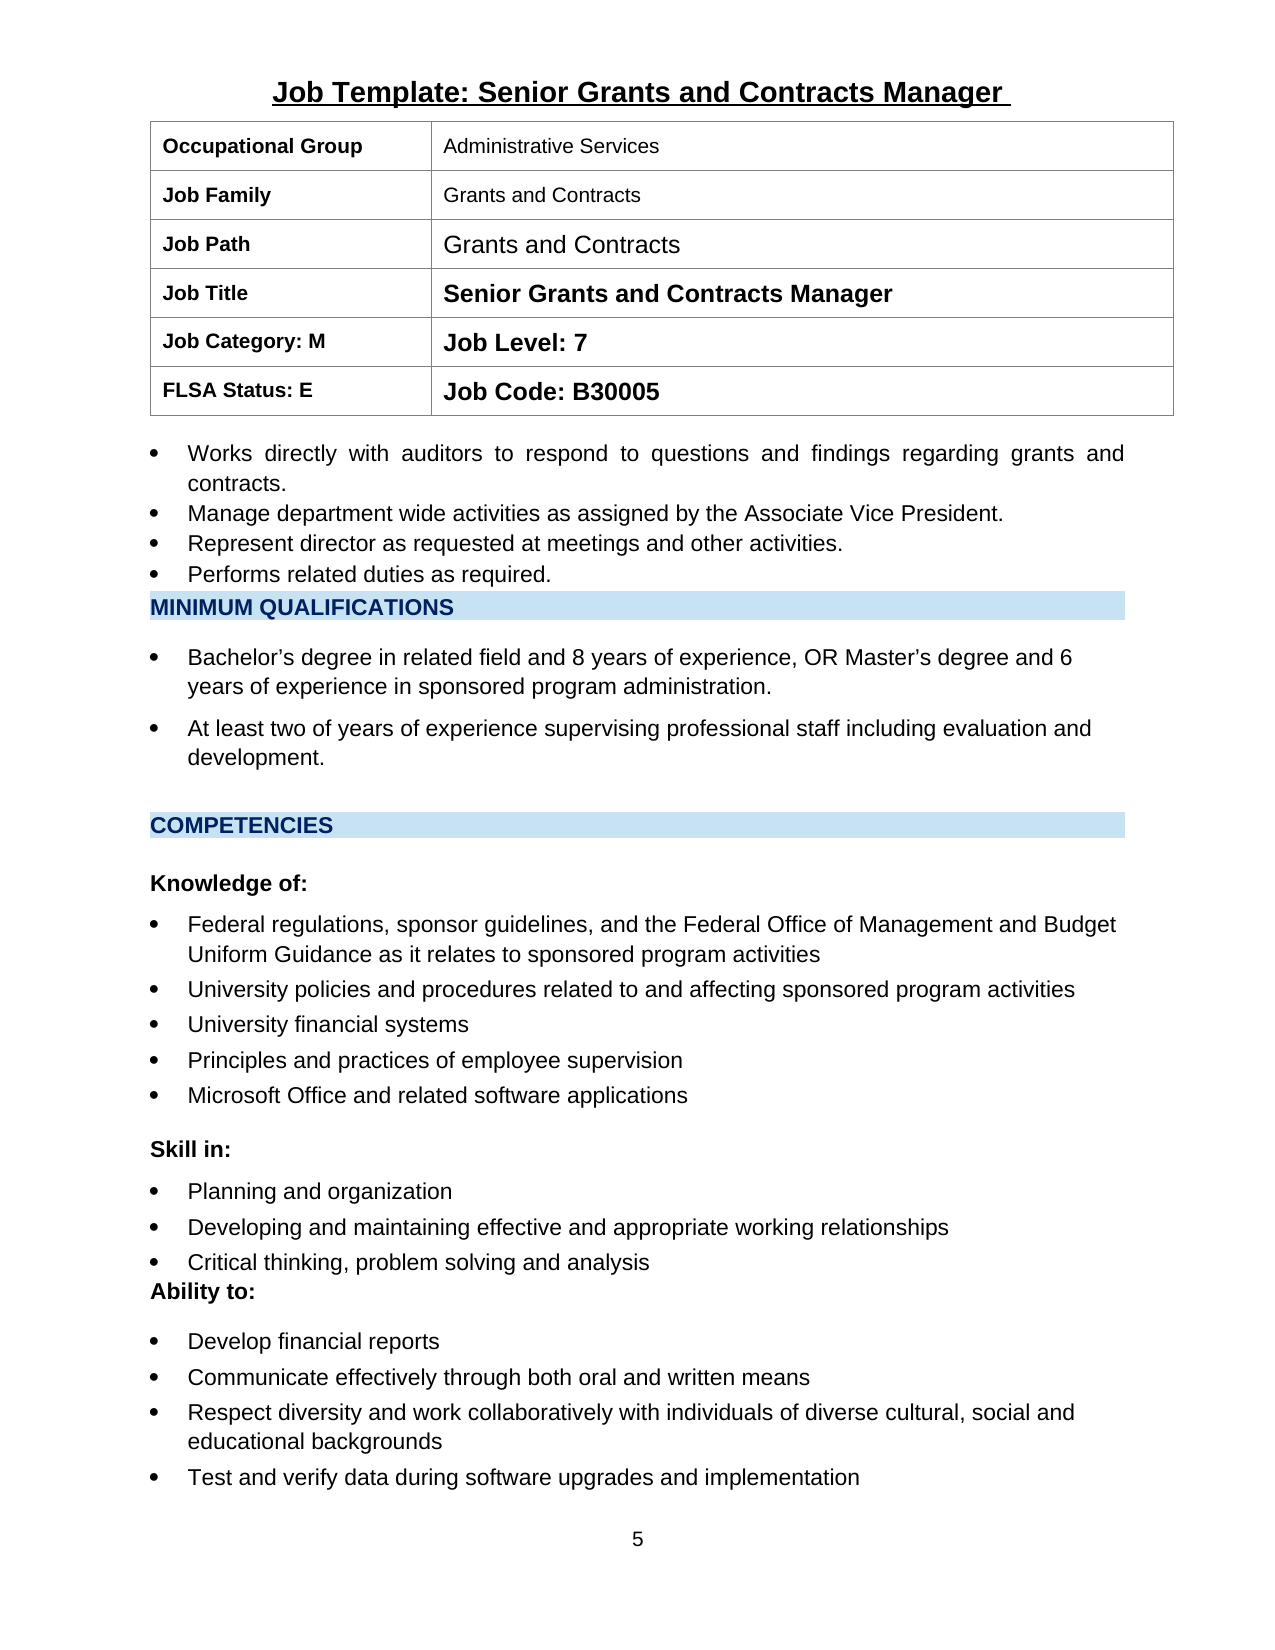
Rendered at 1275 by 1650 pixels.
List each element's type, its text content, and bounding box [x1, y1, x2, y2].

list Principles and practices of employee supervision [150, 1044, 1125, 1073]
text Skill in: [150, 1133, 1125, 1163]
list Works directly with auditors to respond to questions and findings regarding grants and contracts. [150, 440, 1125, 496]
list Manage department wide activities as assigned by the Associate Vice President. [150, 500, 1125, 527]
list Bachelor’s degree in related field and 8 years of experience, OR Master’s degree and 6 years of experience in sponsored program administration. [150, 641, 1125, 699]
list Develop financial reports [150, 1325, 1125, 1354]
list At least two of years of experience supervising professional staff including evaluation and development. [150, 712, 1125, 770]
list Respect diversity and work collaboratively with individuals of diverse cultural, social and educational backgrounds [150, 1396, 1125, 1454]
list University policies and procedures related to and affecting sponsored program activities [150, 973, 1125, 1002]
list Performs related duties as required. [150, 561, 1125, 587]
text COMPETENCIES [150, 812, 1125, 838]
text Knowledge of: [150, 867, 1125, 896]
list Critical thinking, problem solving and analysis [150, 1246, 1125, 1275]
list Microsoft Office and related software applications [150, 1079, 1125, 1108]
list Test and verify data during software upgrades and implementation [150, 1461, 1125, 1490]
list Federal regulations, sponsor guidelines, and the Federal Office of Management and Budget Uniform Guidance as it relates to sponsored program activities [150, 908, 1125, 967]
list Planning and organization [150, 1175, 1125, 1204]
list Represent director as requested at meetings and other activities. [150, 530, 1125, 557]
text MINIMUM QUALIFICATIONS [150, 591, 1125, 620]
text Ability to: [150, 1275, 1125, 1304]
list Communicate effectively through both oral and written means [150, 1361, 1125, 1390]
list University financial systems [150, 1008, 1125, 1038]
list Developing and maintaining effective and appropriate working relationships [150, 1211, 1125, 1240]
